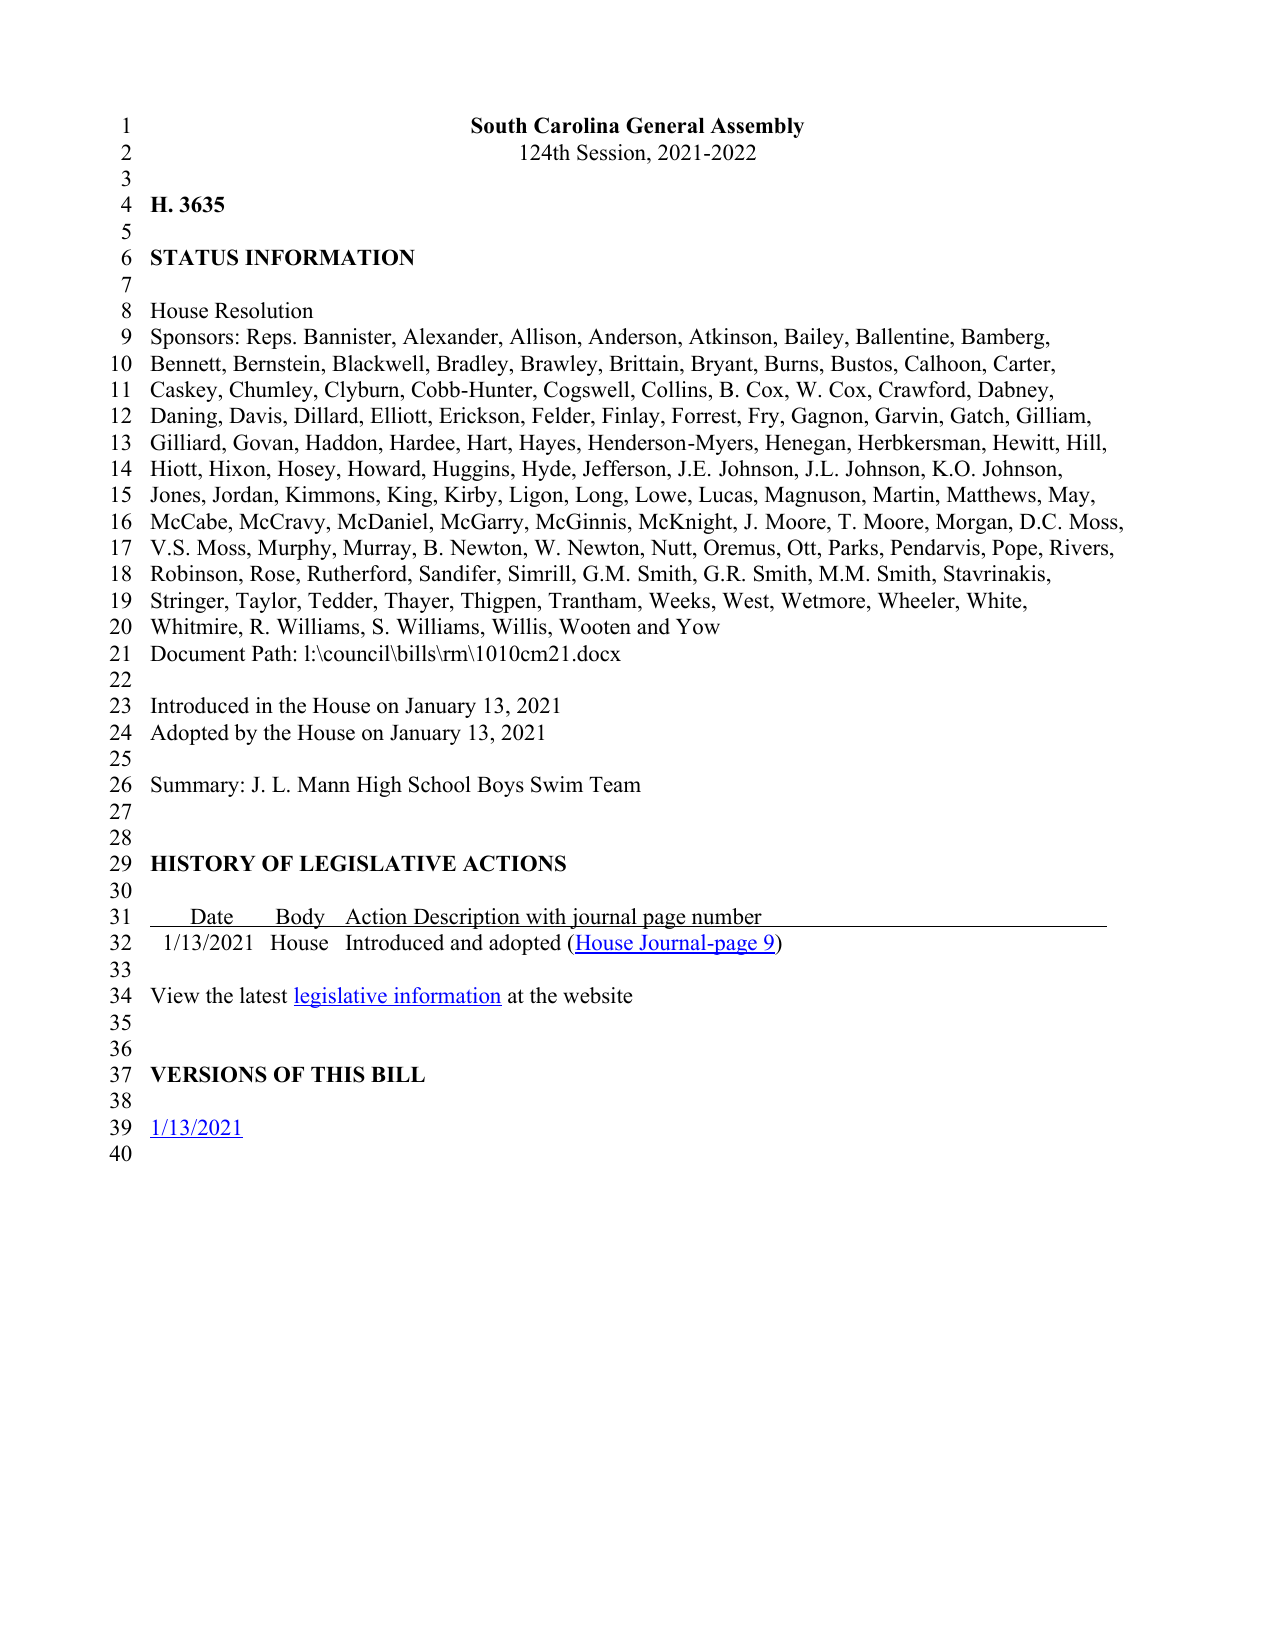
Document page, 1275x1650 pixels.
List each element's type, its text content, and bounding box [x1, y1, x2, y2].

text VERSIONS OF THIS BILL [150, 1061, 1125, 1088]
text H. 3635 [150, 192, 1125, 218]
text Adopted by the House on January 13, 2021 [150, 719, 1125, 745]
text 1/13/2021 House Introduced and adopted (House Journal-page 9) [150, 929, 1125, 956]
text Document Path: l:\council\bills\rm\1010cm21.docx [150, 639, 1125, 666]
text Sponsors: Reps. Bannister, Alexander, Allison, Anderson, Atkinson, Bailey, Ballentine, Bamberg, Bennett, Bernstein, Blackwell, Bradley, Brawley, Brittain, Bryant, Burns, Bustos, Calhoon, Carter, Caskey, Chumley, Clyburn, Cobb-Hunter, Cogswell, Collins, B. Cox, W. Cox, Crawford, Dabney, Daning, Davis, Dillard, Elliott, Erickson, Felder, Finlay, Forrest, Fry, Gagnon, Garvin, Gatch, Gilliam, Gilliard, Govan, Haddon, Hardee, Hart, Hayes, Henderson-Myers, Henegan, Herbkersman, Hewitt, Hill, Hiott, Hixon, Hosey, Howard, Huggins, Hyde, Jefferson, J.E. Johnson, J.L. Johnson, K.O. Johnson, Jones, Jordan, Kimmons, King, Kirby, Ligon, Long, Lowe, Lucas, Magnuson, Martin, Matthews, May, McCabe, McCravy, McDaniel, McGarry, McGinnis, McKnight, J. Moore, T. Moore, Morgan, D.C. Moss, V.S. Moss, Murphy, Murray, B. Newton, W. Newton, Nutt, Oremus, Ott, Parks, Pendarvis, Pope, Rivers, Robinson, Rose, Rutherford, Sandifer, Simrill, G.M. Smith, G.R. Smith, M.M. Smith, Stavrinakis, Stringer, Taylor, Tedder, Thayer, Thigpen, Trantham, Weeks, West, Wetmore, Wheeler, White, Whitmire, R. Williams, S. Williams, Willis, Wooten and Yow [150, 323, 1125, 639]
text View the latest legislative information at the website [150, 982, 1125, 1008]
text Date Body Action Description with journal page number [150, 903, 1125, 929]
text 1/13/2021 [150, 1114, 1125, 1140]
text Introduced in the House on January 13, 2021 [150, 692, 1125, 719]
text Summary: J. L. Mann High School Boys Swim Team [150, 771, 1125, 798]
text South Carolina General Assembly [150, 112, 1125, 139]
text STATUS INFORMATION [150, 244, 1125, 271]
text 124th Session, 2021-2022 [150, 139, 1125, 165]
text HISTORY OF LEGISLATIVE ACTIONS [150, 850, 1125, 877]
text House Resolution [150, 297, 1125, 323]
